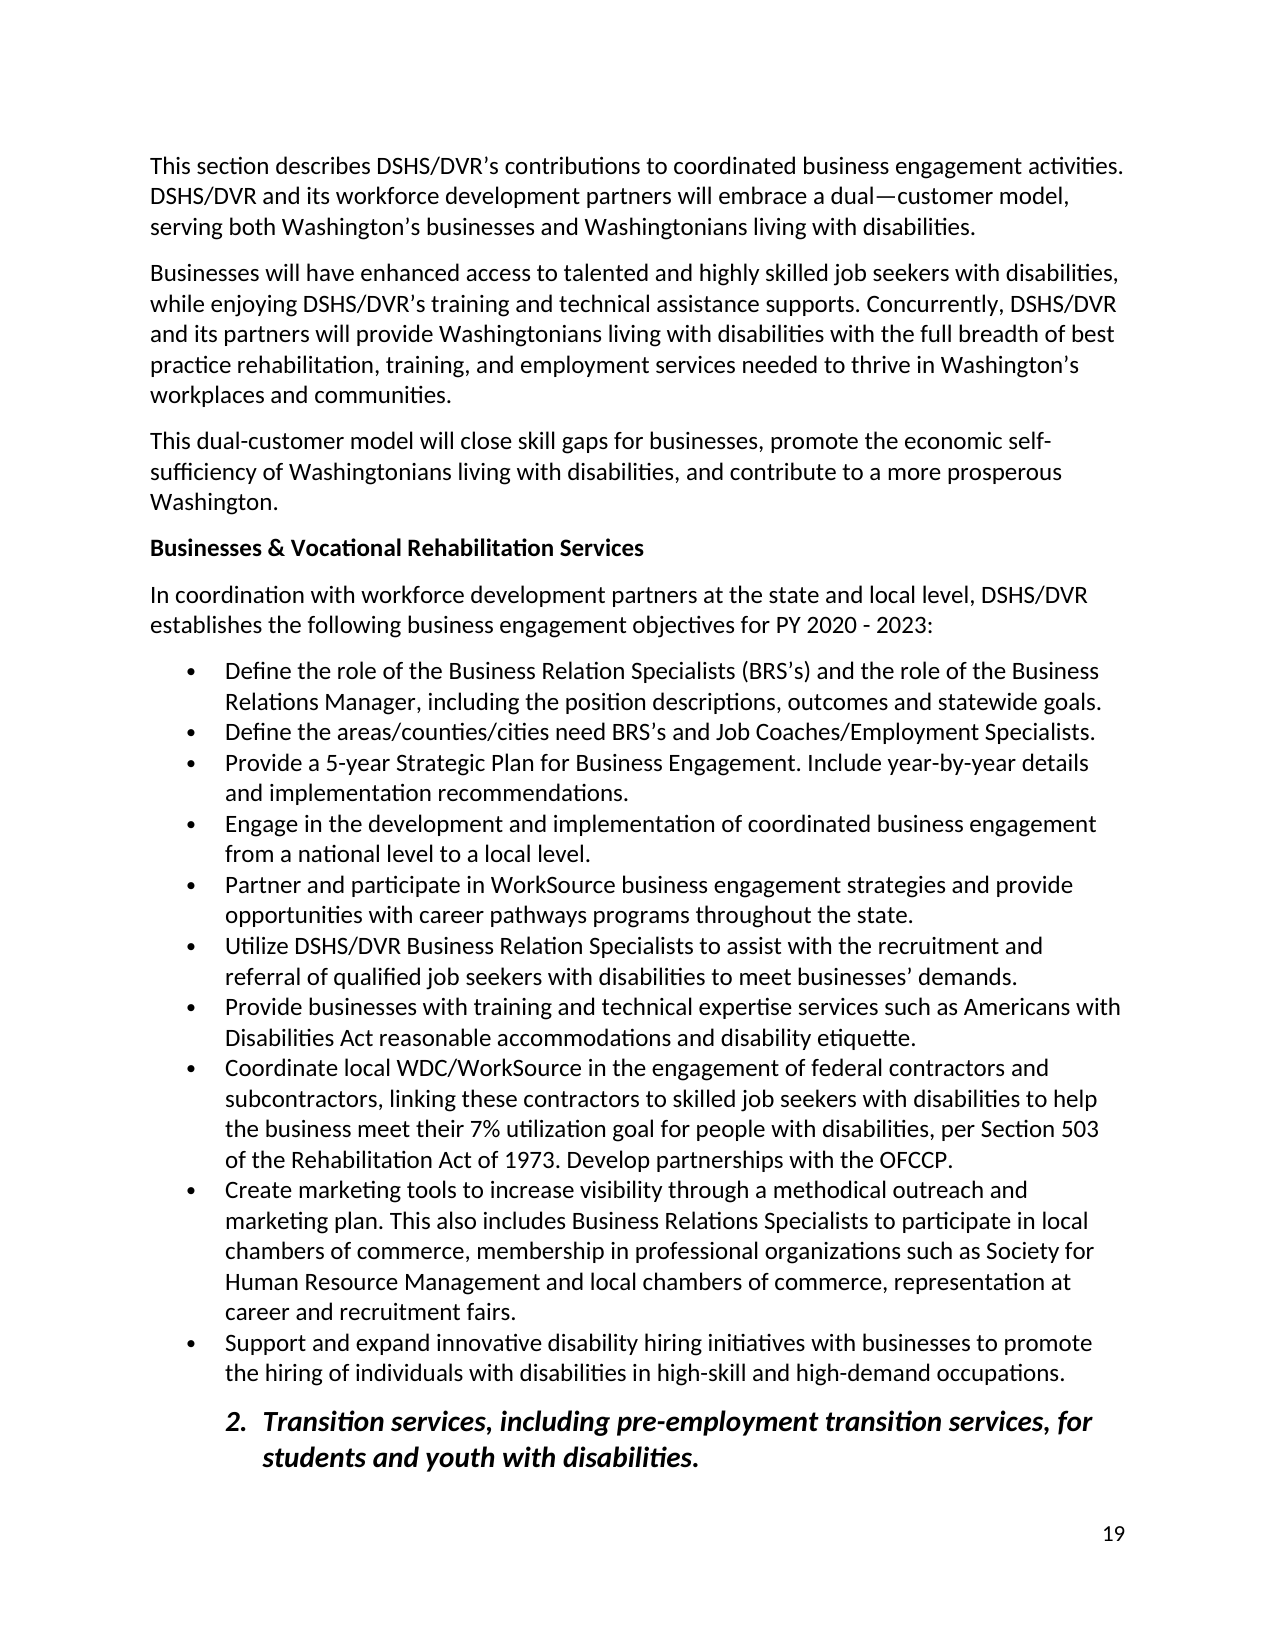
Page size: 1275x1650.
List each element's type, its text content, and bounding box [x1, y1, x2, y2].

text In coordination with workforce development partners at the state and local level, DSHS/DVR establishes the following business engagement objectives for PY 2020 - 2023: [150, 579, 1125, 640]
list Provide businesses with training and technical expertise services such as Americans with Disabilities Act reasonable accommodations and disability etiquette. [187, 991, 1125, 1052]
list Partner and participate in WorkSource business engagement strategies and provide opportunities with career pathways programs throughout the state. [187, 869, 1125, 930]
subtitle Businesses & Vocational Rehabilitation Services [150, 533, 1125, 563]
list Engage in the development and implementation of coordinated business engagement from a national level to a local level. [187, 808, 1125, 869]
text This section describes DSHS/DVR’s contributions to coordinated business engagement activities. DSHS/DVR and its workforce development partners will embrace a dual—customer model, serving both Washington’s businesses and Washingtonians living with disabilities. [150, 150, 1125, 242]
list Utilize DSHS/DVR Business Relation Specialists to assist with the recruitment and referral of qualified job seekers with disabilities to meet businesses’ demands. [187, 930, 1125, 991]
list Define the areas/counties/cities need BRS’s and Job Coaches/Employment Specialists. [187, 716, 1125, 747]
text This dual-customer model will close skill gaps for businesses, promote the economic self-sufficiency of Washingtonians living with disabilities, and contribute to a more prosperous Washington. [150, 425, 1125, 517]
list Create marketing tools to increase visibility through a methodical outreach and marketing plan. This also includes Business Relations Specialists to participate in local chambers of commerce, membership in professional organizations such as Society for Human Resource Management and local chambers of commerce, representation at career and recruitment fairs. [187, 1174, 1125, 1327]
list Coordinate local WDC/WorkSource in the engagement of federal contractors and subcontractors, linking these contractors to skilled job seekers with disabilities to help the business meet their 7% utilization goal for people with disabilities, per Section 503 of the Rehabilitation Act of 1973. Develop partnerships with the OFCCP. [187, 1052, 1125, 1174]
subtitle Transition services, including pre-employment transition services, for students and youth with disabilities. [225, 1403, 1125, 1475]
list Define the role of the Business Relation Specialists (BRS’s) and the role of the Business Relations Manager, including the position descriptions, outcomes and statewide goals. [187, 655, 1125, 716]
text Businesses will have enhanced access to talented and highly skilled job seekers with disabilities, while enjoying DSHS/DVR’s training and technical assistance supports. Concurrently, DSHS/DVR and its partners will provide Washingtonians living with disabilities with the full breadth of best practice rehabilitation, training, and employment services needed to thrive in Washington’s workplaces and communities. [150, 257, 1125, 410]
list Provide a 5-year Strategic Plan for Business Engagement. Include year-by-year details and implementation recommendations. [187, 747, 1125, 808]
list Support and expand innovative disability hiring initiatives with businesses to promote the hiring of individuals with disabilities in high-skill and high-demand occupations. [187, 1327, 1125, 1388]
